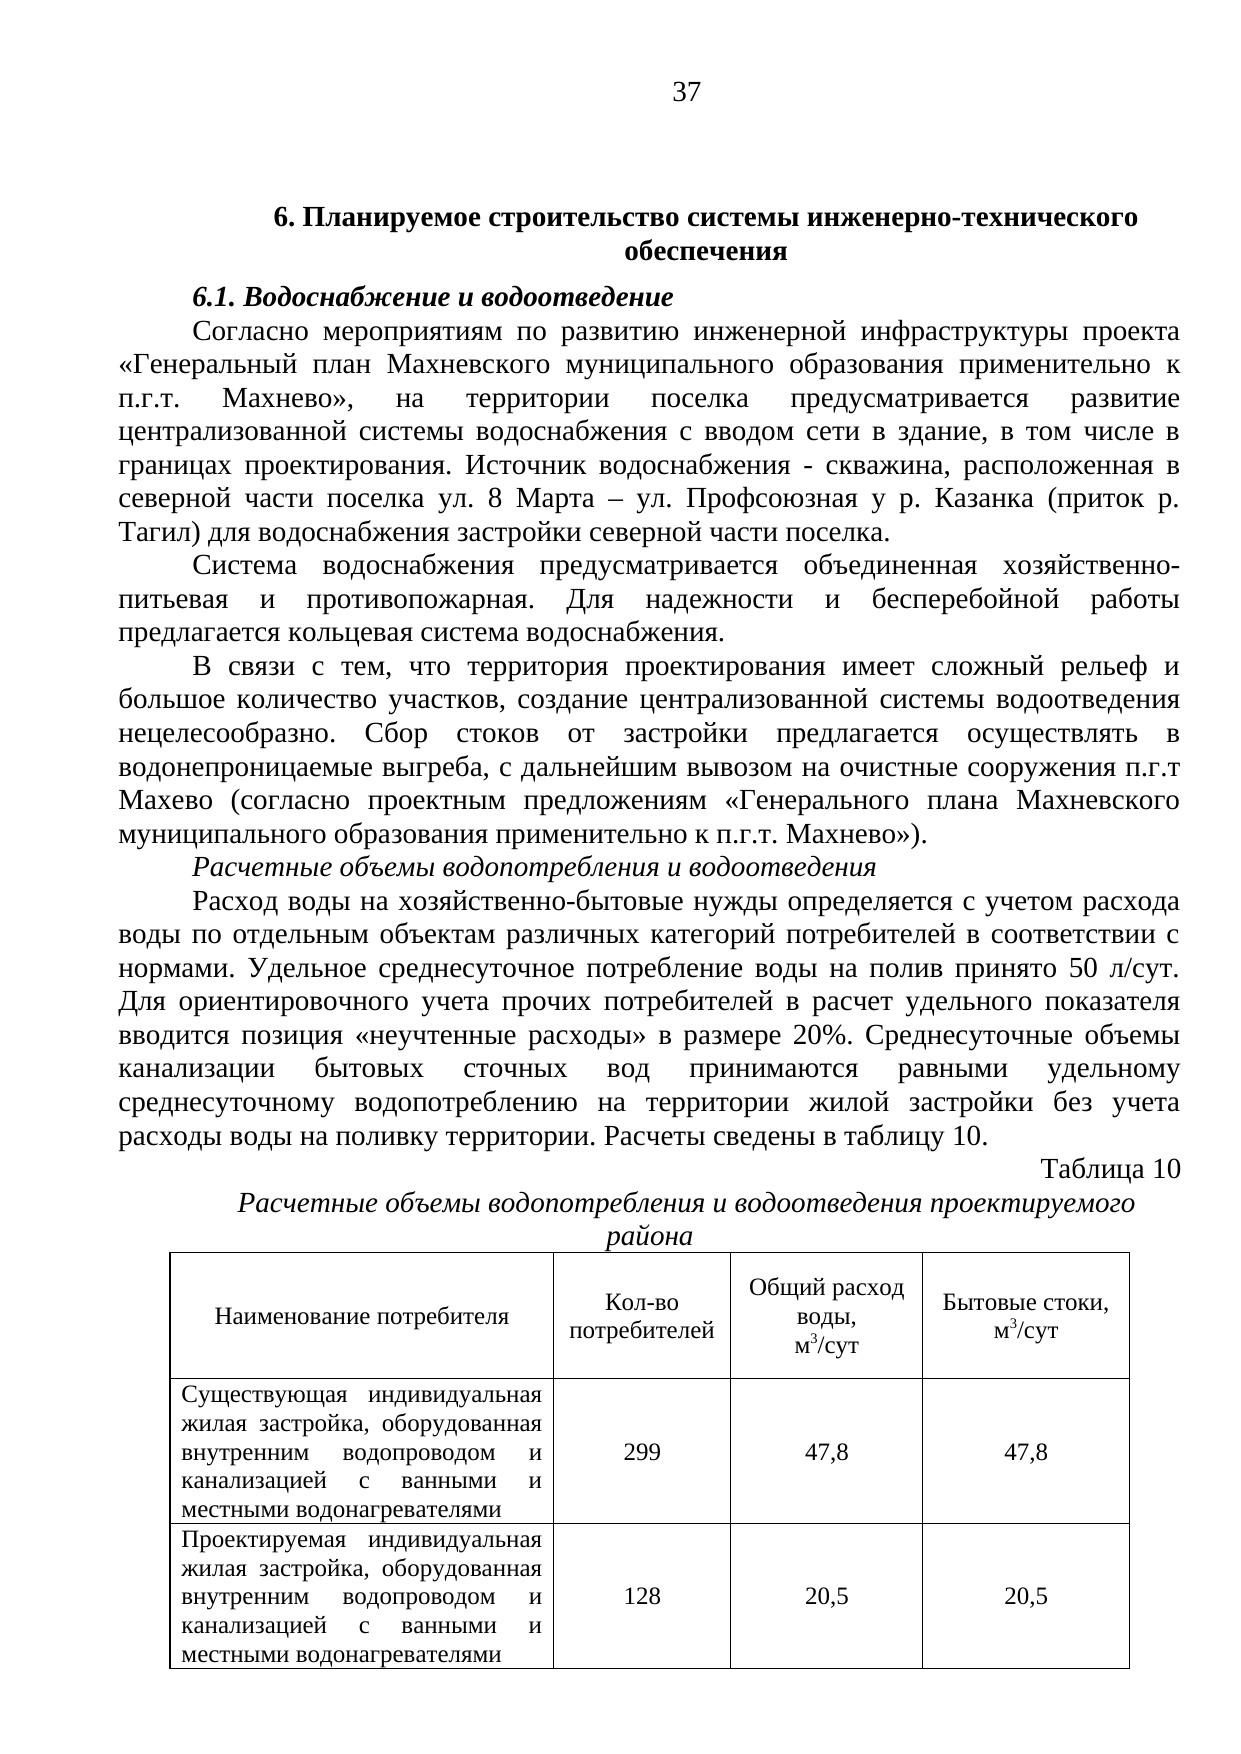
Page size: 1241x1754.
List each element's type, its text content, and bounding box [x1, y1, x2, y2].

text Расход воды на хозяйственно-бытовые нужды определяется с учетом расхода воды по отдельным объектам различных категорий потребителей в соответствии с нормами. Удельное среднесуточное потребление воды на полив принято 50 л/сут. Для ориентировочного учета прочих потребителей в расчет удельного показателя вводится позиция «неучтенные расходы» в размере 20%. Среднесуточные объемы канализации бытовых сточных вод принимаются равными удельному среднесуточному водопотреблению на территории жилой застройки без учета расходы воды на поливку территории. Расчеты сведены в таблицу 10. [118, 883, 1181, 1151]
text В связи с тем, что территория проектирования имеет сложный рельеф и большое количество участков, создание централизованной системы водоотведения нецелесообразно. Сбор стоков от застройки предлагается осуществлять в водонепроницаемые выгреба, с дальнейшим вывозом на очистные сооружения п.г.т Махево (согласно проектным предложениям «Генерального плана Махневского муниципального образования применительно к п.г.т. Махнево»). [118, 648, 1181, 849]
subtitle 6. Планируемое строительство системы инженерно-технического обеспечения [231, 199, 1181, 267]
table_header Общий расход воды, м3/сут [731, 1253, 922, 1378]
text 6.1. Водоснабжение и водоотведение [118, 279, 1181, 313]
table_cell Существующая индивидуальная жилая застройка, оборудованная внутренним водопроводом и канализацией с ванными и местными водонагревателями [171, 1379, 553, 1523]
table_header Наименование потребителя [171, 1253, 553, 1378]
table_header Кол-во потребителей [554, 1253, 730, 1378]
table_cell 20,5 [923, 1524, 1129, 1668]
table_cell 47,8 [731, 1379, 922, 1523]
table_cell 128 [554, 1524, 730, 1668]
text Расчетные объемы водопотребления и водоотведения проектируемого района [118, 1185, 1181, 1252]
text Система водоснабжения предусматривается объединенная хозяйственно-питьевая и противопожарная. Для надежности и бесперебойной работы предлагается кольцевая система водоснабжения. [118, 547, 1181, 648]
text Согласно мероприятиям по развитию инженерной инфраструктуры проекта «Генеральный план Махневского муниципального образования применительно к п.г.т. Махнево», на территории поселка предусматривается развитие централизованной системы водоснабжения с вводом сети в здание, в том числе в границах проектирования. Источник водоснабжения - скважина, расположенная в северной части поселка ул. 8 Марта – ул. Профсоюзная у р. Казанка (приток р. Тагил) для водоснабжения застройки северной части поселка. [118, 313, 1181, 547]
table_cell Проектируемая индивидуальная жилая застройка, оборудованная внутренним водопроводом и канализацией с ванными и местными водонагревателями [171, 1524, 553, 1668]
table_cell 20,5 [731, 1524, 922, 1668]
table_cell 47,8 [923, 1379, 1129, 1523]
table_header Бытовые стоки, м3/сут [923, 1253, 1129, 1378]
table_cell 299 [554, 1379, 730, 1523]
text Таблица 10 [118, 1151, 1181, 1185]
text Расчетные объемы водопотребления и водоотведения [118, 849, 1181, 883]
